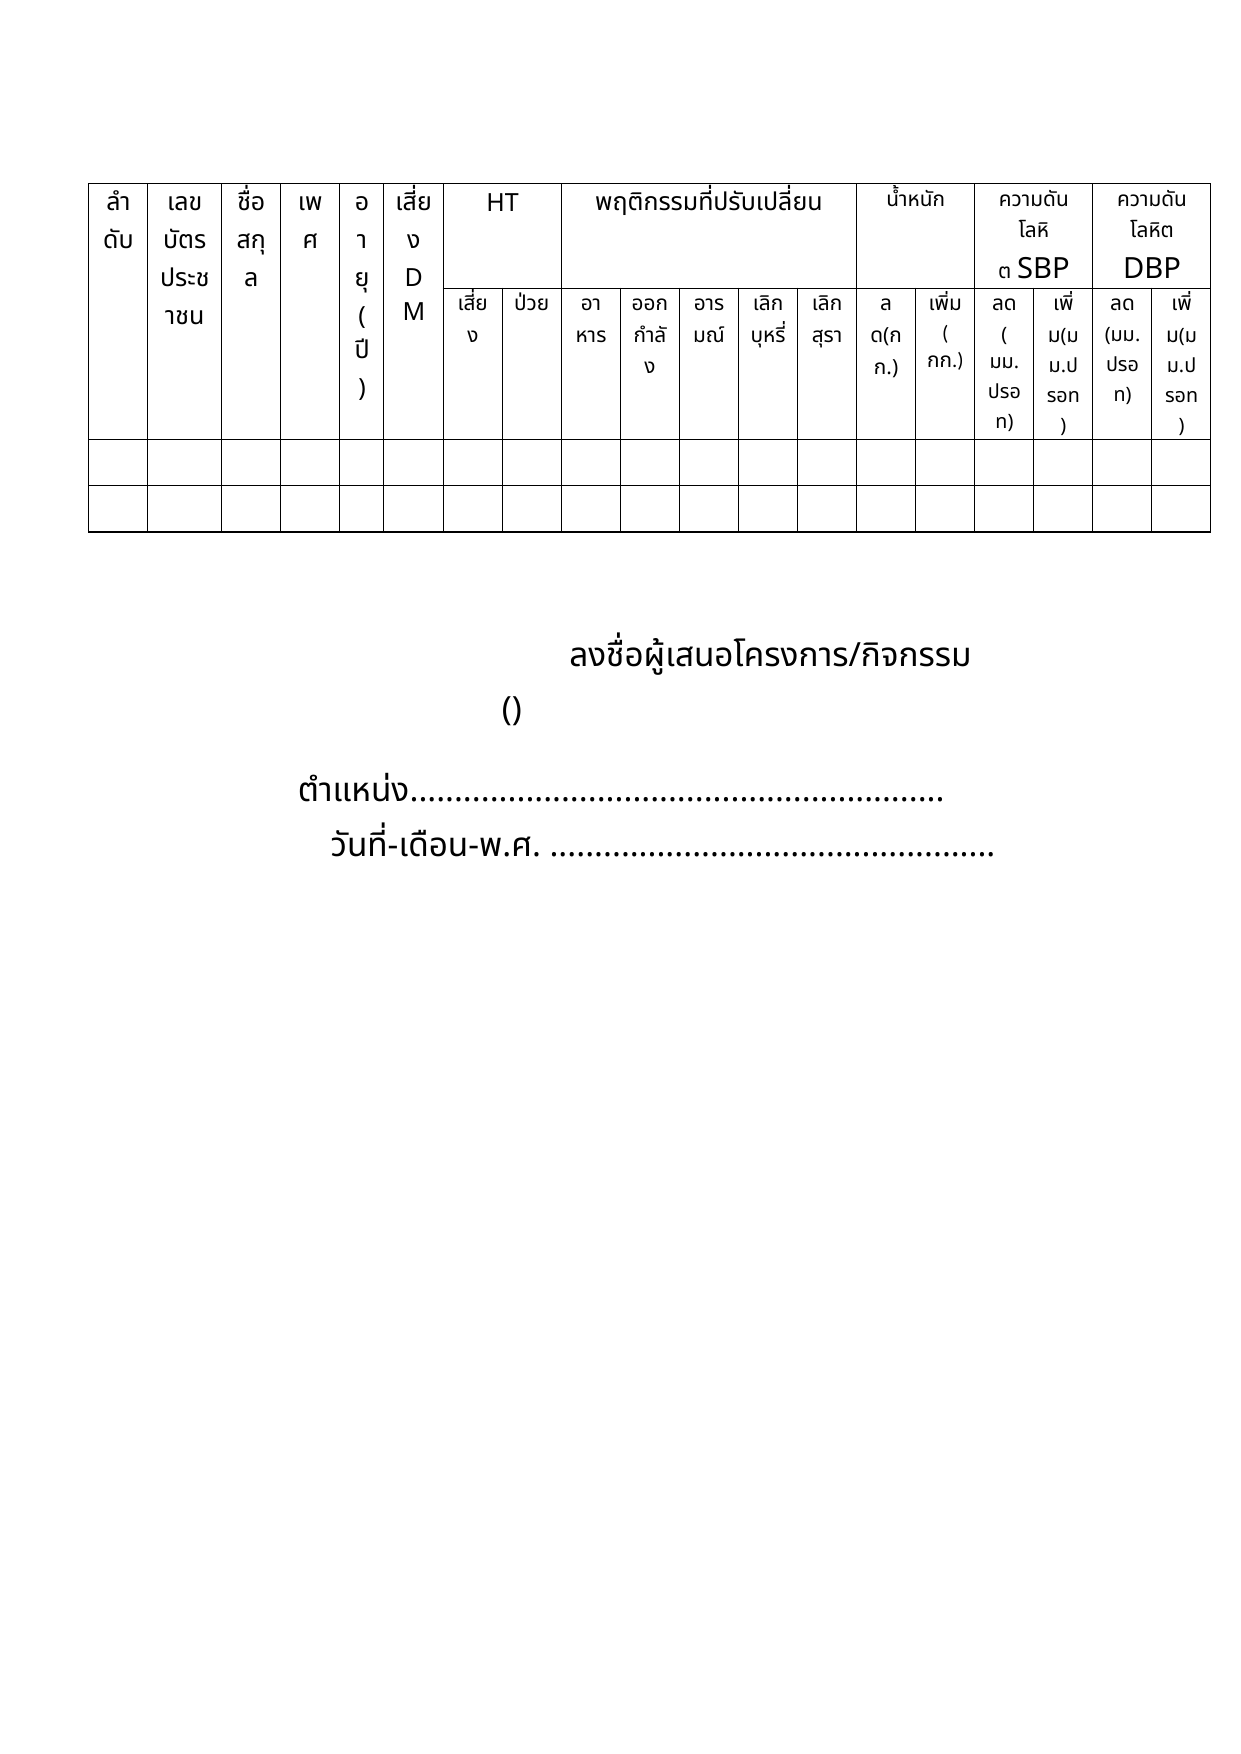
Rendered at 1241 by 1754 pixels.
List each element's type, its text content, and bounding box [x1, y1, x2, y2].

table_cell [384, 486, 443, 531]
table_header ความดันโลหิตSBP [975, 184, 1092, 288]
table_cell [739, 486, 797, 531]
table_header พฤติกรรมที่ปรับเปลี่ยน [562, 184, 856, 288]
table_header ความดันโลหิต DBP [1093, 184, 1210, 288]
table_cell [148, 486, 221, 531]
table_cell [444, 486, 502, 531]
table_cell [1093, 486, 1151, 531]
table_header เลขบัตรประชาชน [148, 184, 221, 438]
table_cell ออกกำลัง [621, 289, 679, 438]
table_cell [916, 486, 974, 531]
text วันที่-เดือน-พ.ศ. .................................................. [148, 820, 1092, 871]
table_cell [503, 440, 561, 485]
table_cell [680, 486, 738, 531]
table_cell [281, 440, 339, 485]
table_cell [1034, 486, 1092, 531]
table_cell ลด (มม.ปรอท) [975, 289, 1033, 438]
table_cell [222, 486, 280, 531]
text () [502, 685, 1092, 730]
table_cell ลด(กก.) [857, 289, 915, 438]
table_cell [1152, 486, 1210, 531]
table_cell [340, 486, 383, 531]
text ลงชื่อผู้เสนอโครงการ/กิจกรรม [373, 630, 1093, 681]
table_cell [1034, 440, 1092, 485]
table_cell เสี่ยง [444, 289, 502, 438]
table_cell อารมณ์ [680, 289, 738, 438]
table_cell [340, 440, 383, 485]
table_cell [503, 486, 561, 531]
table_cell เพิ่ม(มม.ปรอท) [1034, 289, 1092, 438]
table_cell ป่วย [503, 289, 561, 438]
table_cell [739, 440, 797, 485]
table_cell เลิกบุหรี่ [739, 289, 797, 438]
table_cell [222, 440, 280, 485]
table_cell [857, 486, 915, 531]
table_header ลำ ดับ [89, 184, 147, 438]
table_cell [562, 486, 620, 531]
table_header เพศ [281, 184, 339, 438]
table_cell ลด (มม.ปรอท) [1093, 289, 1151, 438]
table_cell [148, 440, 221, 485]
table_cell [384, 440, 443, 485]
table_cell เพิ่ม(มม.ปรอท) [1152, 289, 1210, 438]
text ตำแหน่ง............................................................ [298, 734, 1092, 816]
table_cell [975, 440, 1033, 485]
table_cell [562, 440, 620, 485]
table_header ชื่อ สกุล [222, 184, 280, 438]
table_cell [1152, 440, 1210, 485]
table_cell เพิ่ม (กก.) [916, 289, 974, 438]
table_cell [621, 440, 679, 485]
table_cell [680, 440, 738, 485]
table_header อายุ (ปี) [340, 184, 383, 438]
table_cell [857, 440, 915, 485]
table_header น้ำหนัก [857, 184, 974, 288]
table_cell [621, 486, 679, 531]
table_cell [89, 440, 147, 485]
table_cell [916, 440, 974, 485]
table_header เสี่ยงDM [384, 184, 443, 438]
table_cell [798, 486, 856, 531]
table_cell อา หาร [562, 289, 620, 438]
table_cell [281, 486, 339, 531]
table_cell [975, 486, 1033, 531]
table_cell [1093, 440, 1151, 485]
table_cell เลิกสุรา [798, 289, 856, 438]
table_cell [89, 486, 147, 531]
table_cell [798, 440, 856, 485]
table_cell [444, 440, 502, 485]
table_header HT [444, 184, 561, 288]
